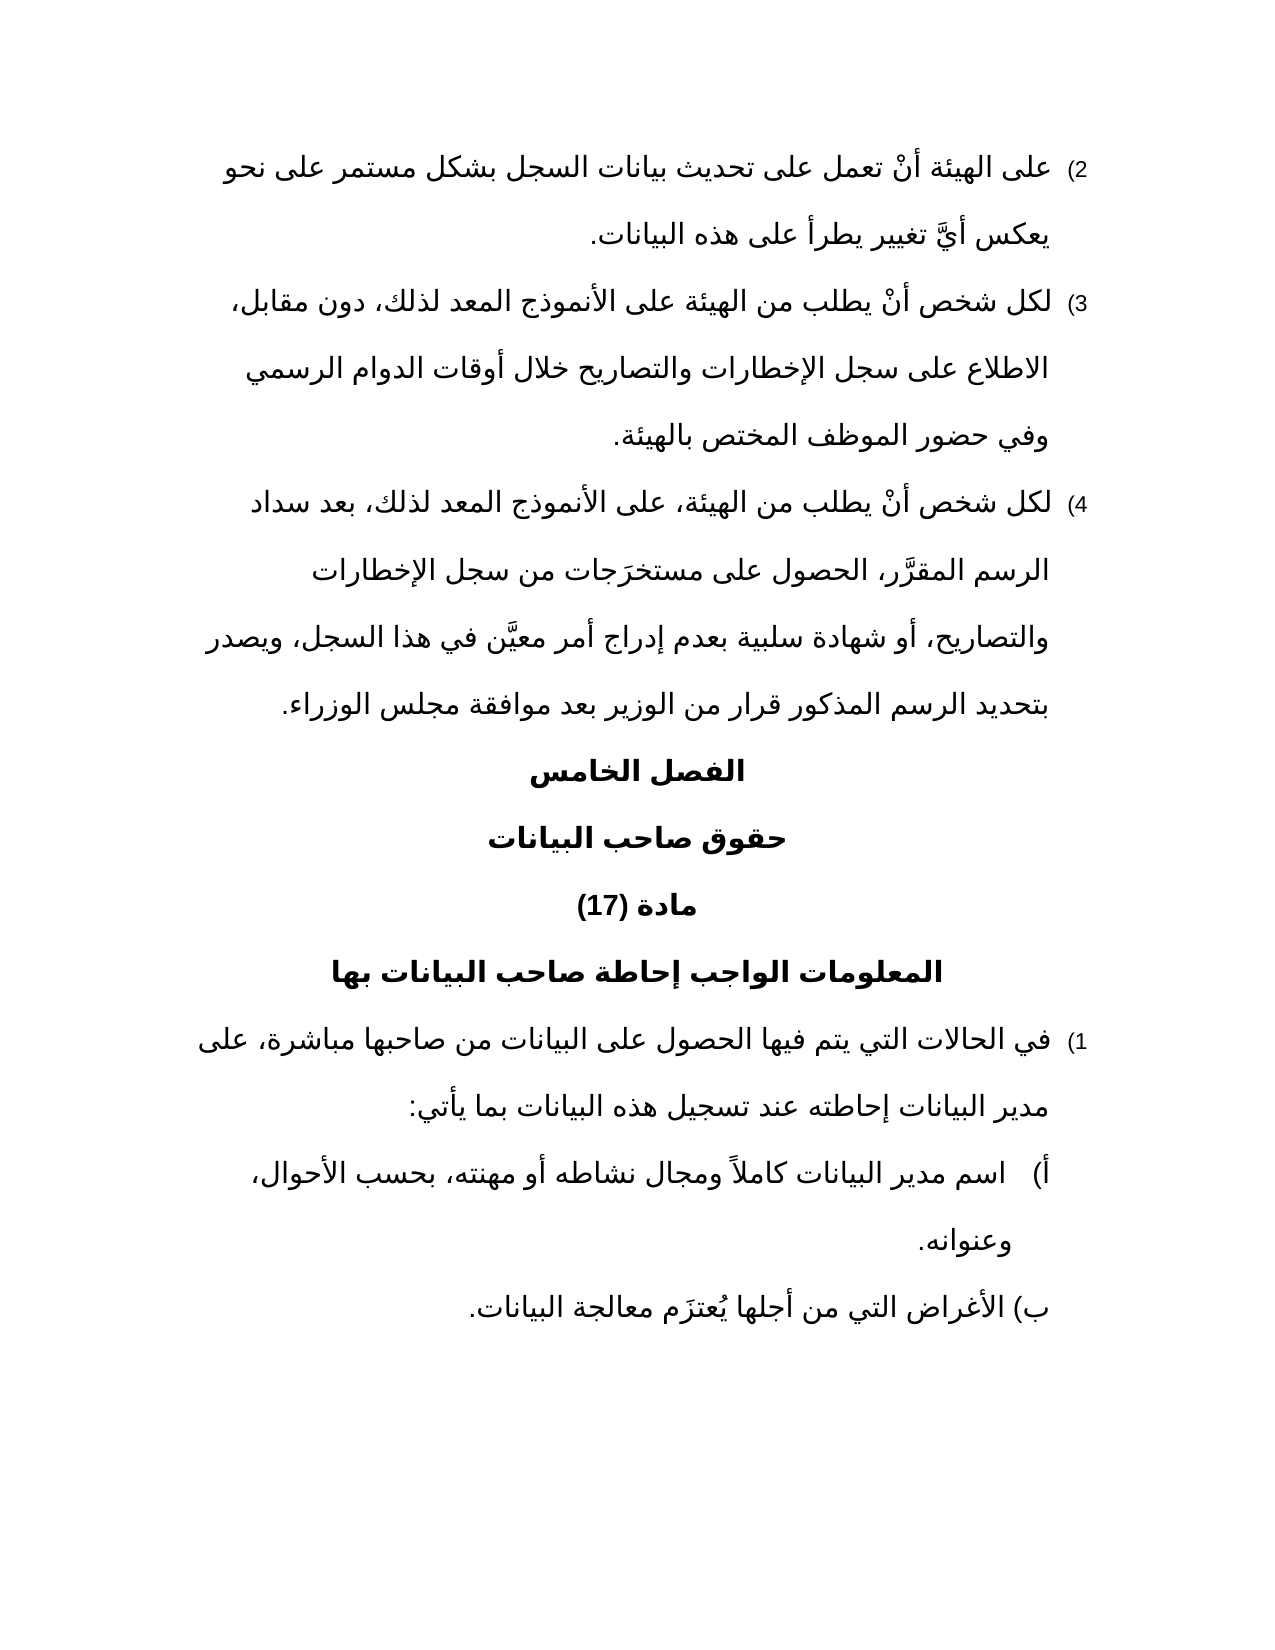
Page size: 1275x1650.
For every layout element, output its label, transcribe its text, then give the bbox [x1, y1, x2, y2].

list ‌أ) اسم مدير البيانات كاملاً ومجال نشاطه أو مهنته، بحسب الأحوال، وعنوانه. [187, 1156, 1050, 1257]
list ‌ب) الأغراض التي من أجلها يُعتزَم معالجة البيانات. [187, 1290, 1050, 1324]
text مادة (17) [187, 888, 1087, 921]
text المعلومات الواجب إحاطة صاحب البيانات بها [187, 955, 1087, 988]
list 1) في الحالات التي يتم فيها الحصول على البيانات من صاحبها مباشرة، على مدير البيانات إحاطته عند تسجيل هذه البيانات بما يأتي: [187, 1022, 1087, 1123]
text حقوق صاحب البيانات [187, 821, 1087, 854]
list 3) لكل شخص أنْ يطلب من الهيئة على الأنموذج المعد لذلك، دون مقابل، الاطلاع على سجل الإخطارات والتصاريح خلال أوقات الدوام الرسمي وفي حضور الموظف المختص بالهيئة. [187, 284, 1087, 452]
text الفصل الخامس [187, 754, 1087, 787]
list 2) على الهيئة أنْ تعمل على تحديث بيانات السجل بشكل مستمر على نحو يعكس أيَّ تغيير يطرأ على هذه البيانات. [187, 150, 1087, 251]
list 4) لكل شخص أنْ يطلب من الهيئة، على الأنموذج المعد لذلك، بعد سداد الرسم المقرَّر، الحصول على مستخرَجات من سجل الإخطارات والتصاريح، أو شهادة سلبية بعدم إدراج أمر معيَّن في هذا السجل، ويصدر بتحديد الرسم المذكور قرار من الوزير بعد موافقة مجلس الوزراء. [187, 485, 1087, 720]
